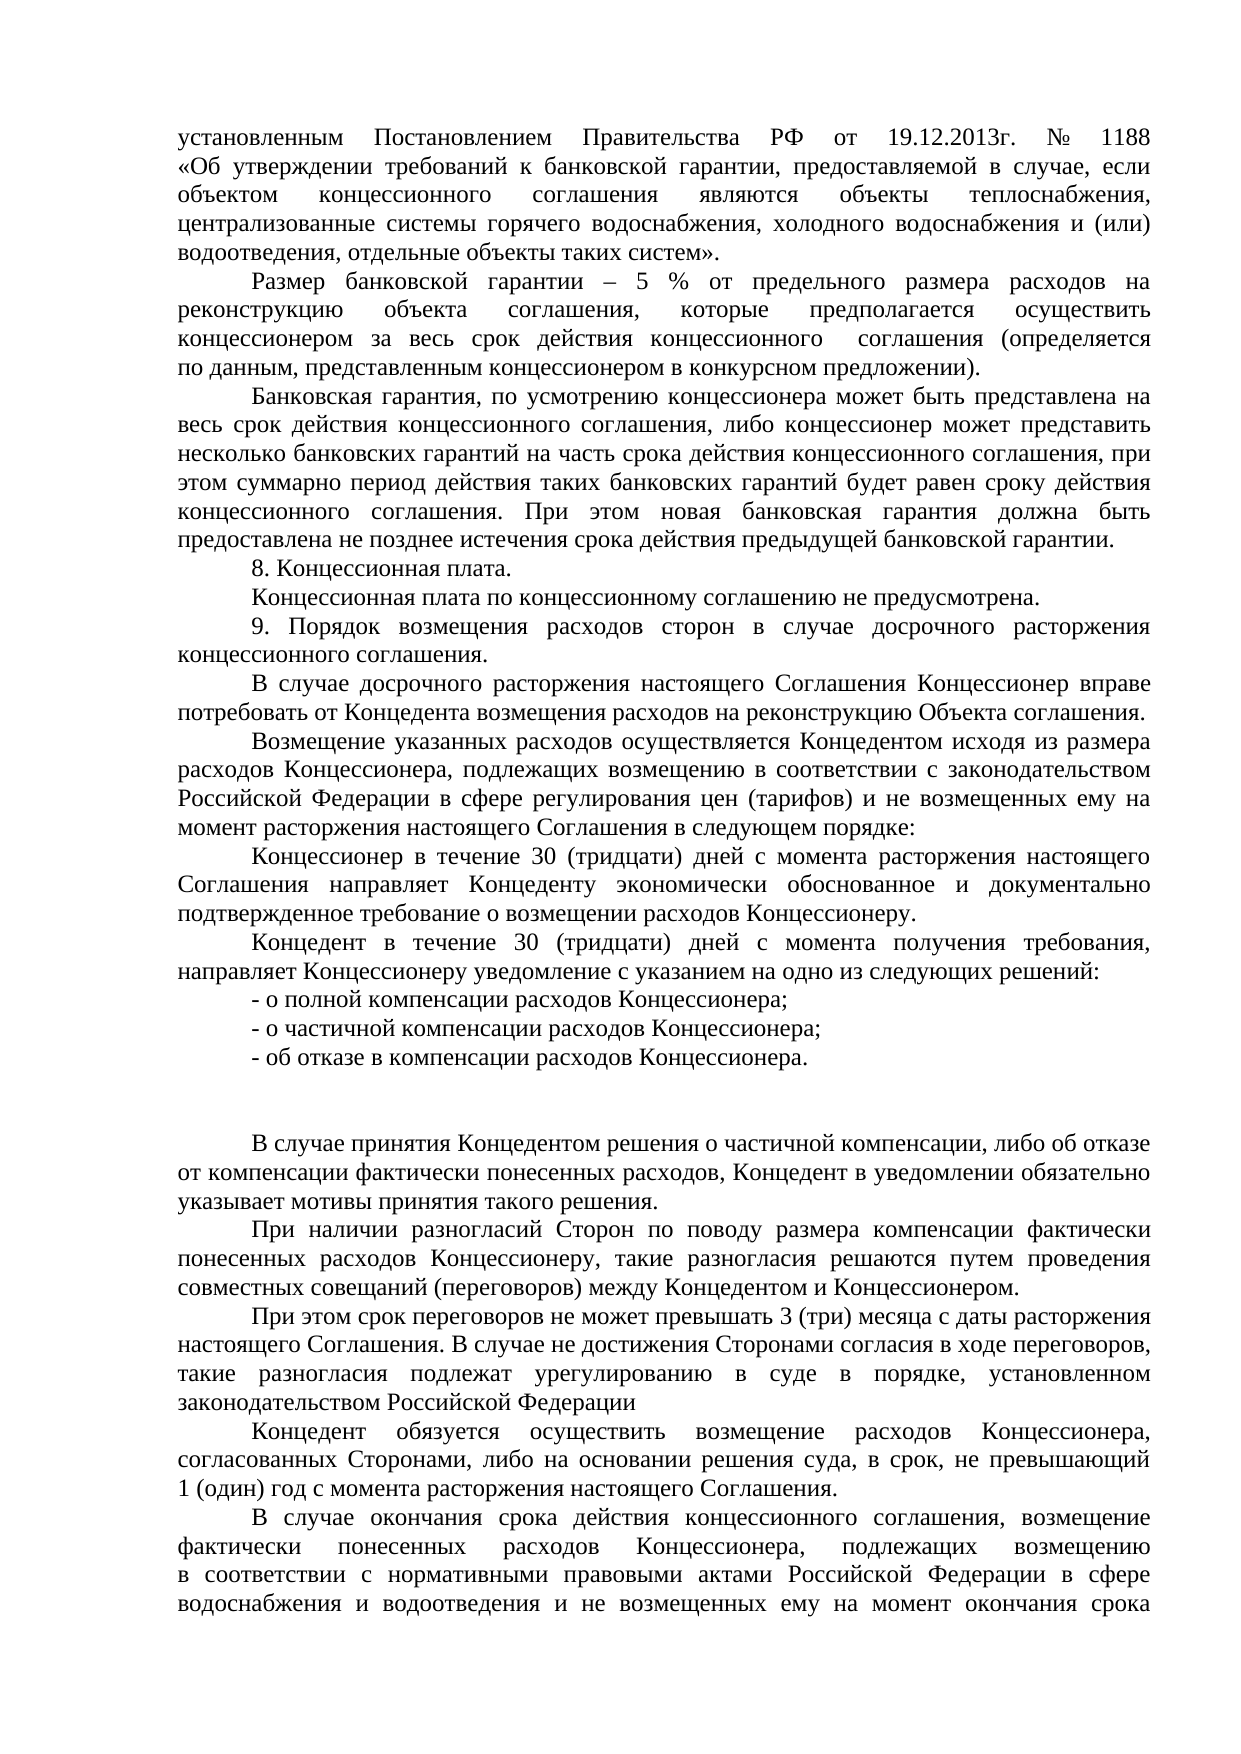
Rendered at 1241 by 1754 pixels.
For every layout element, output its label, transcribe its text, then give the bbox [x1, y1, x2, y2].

text 9. Порядок возмещения расходов сторон в случае досрочного расторжения концессионного соглашения. [177, 611, 1152, 668]
text Банковская гарантия, по усмотрению концессионера может быть представлена на весь срок действия концессионного соглашения, либо концессионер может представить несколько банковских гарантий на часть срока действия концессионного соглашения, при этом суммарно период действия таких банковских гарантий будет равен сроку действия концессионного соглашения. При этом новая банковская гарантия должна быть предоставлена не позднее истечения срока действия предыдущей банковской гарантии. [177, 381, 1152, 553]
text Концедент обязуется осуществить возмещение расходов Концессионера, согласованных Сторонами, либо на основании решения суда, в срок, не превышающий 1 (один) год с момента расторжения настоящего Соглашения. [177, 1416, 1152, 1502]
text 8. Концессионная плата. [177, 553, 1152, 582]
text - о полной компенсации расходов Концессионера; [177, 984, 1152, 1013]
text - о частичной компенсации расходов Концессионера; [177, 1013, 1152, 1042]
text В случае досрочного расторжения настоящего Соглашения Концессионер вправе потребовать от Концедента возмещения расходов на реконструкцию Объекта соглашения. [177, 668, 1152, 726]
text Размер банковской гарантии – 5 % от предельного размера расходов на реконструкцию объекта соглашения, которые предполагается осуществить концессионером за весь срок действия концессионного соглашения (определяется по данным, представленным концессионером в конкурсном предложении). [177, 266, 1152, 381]
text Концедент в течение 30 (тридцати) дней с момента получения требования, направляет Концессионеру уведомление с указанием на одно из следующих решений: [177, 927, 1152, 984]
text При наличии разногласий Сторон по поводу размера компенсации фактически понесенных расходов Концессионеру, такие разногласия решаются путем проведения совместных совещаний (переговоров) между Концедентом и Концессионером. [177, 1214, 1152, 1301]
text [177, 1502, 1152, 1617]
text Концессионная плата по концессионному соглашению не предусмотрена. [177, 582, 1152, 611]
text В случае принятия Концедентом решения о частичной компенсации, либо об отказе от компенсации фактически понесенных расходов, Концедент в уведомлении обязательно указывает мотивы принятия такого решения. [177, 1128, 1152, 1214]
text Концессионер в течение 30 (тридцати) дней с момента расторжения настоящего Соглашения направляет Концеденту экономически обоснованное и документально подтвержденное требование о возмещении расходов Концессионеру. [177, 841, 1152, 927]
text - об отказе в компенсации расходов Концессионера. [177, 1042, 1152, 1071]
text Возмещение указанных расходов осуществляется Концедентом исходя из размера расходов Концессионера, подлежащих возмещению в соответствии с законодательством Российской Федерации в сфере регулирования цен (тарифов) и не возмещенных ему на момент расторжения настоящего Соглашения в следующем порядке: [177, 726, 1152, 841]
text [177, 122, 1152, 266]
text При этом срок переговоров не может превышать 3 (три) месяца с даты расторжения настоящего Соглашения. В случае не достижения Сторонами согласия в ходе переговоров, такие разногласия подлежат урегулированию в суде в порядке, установленном законодательством Российской Федерации [177, 1301, 1152, 1416]
